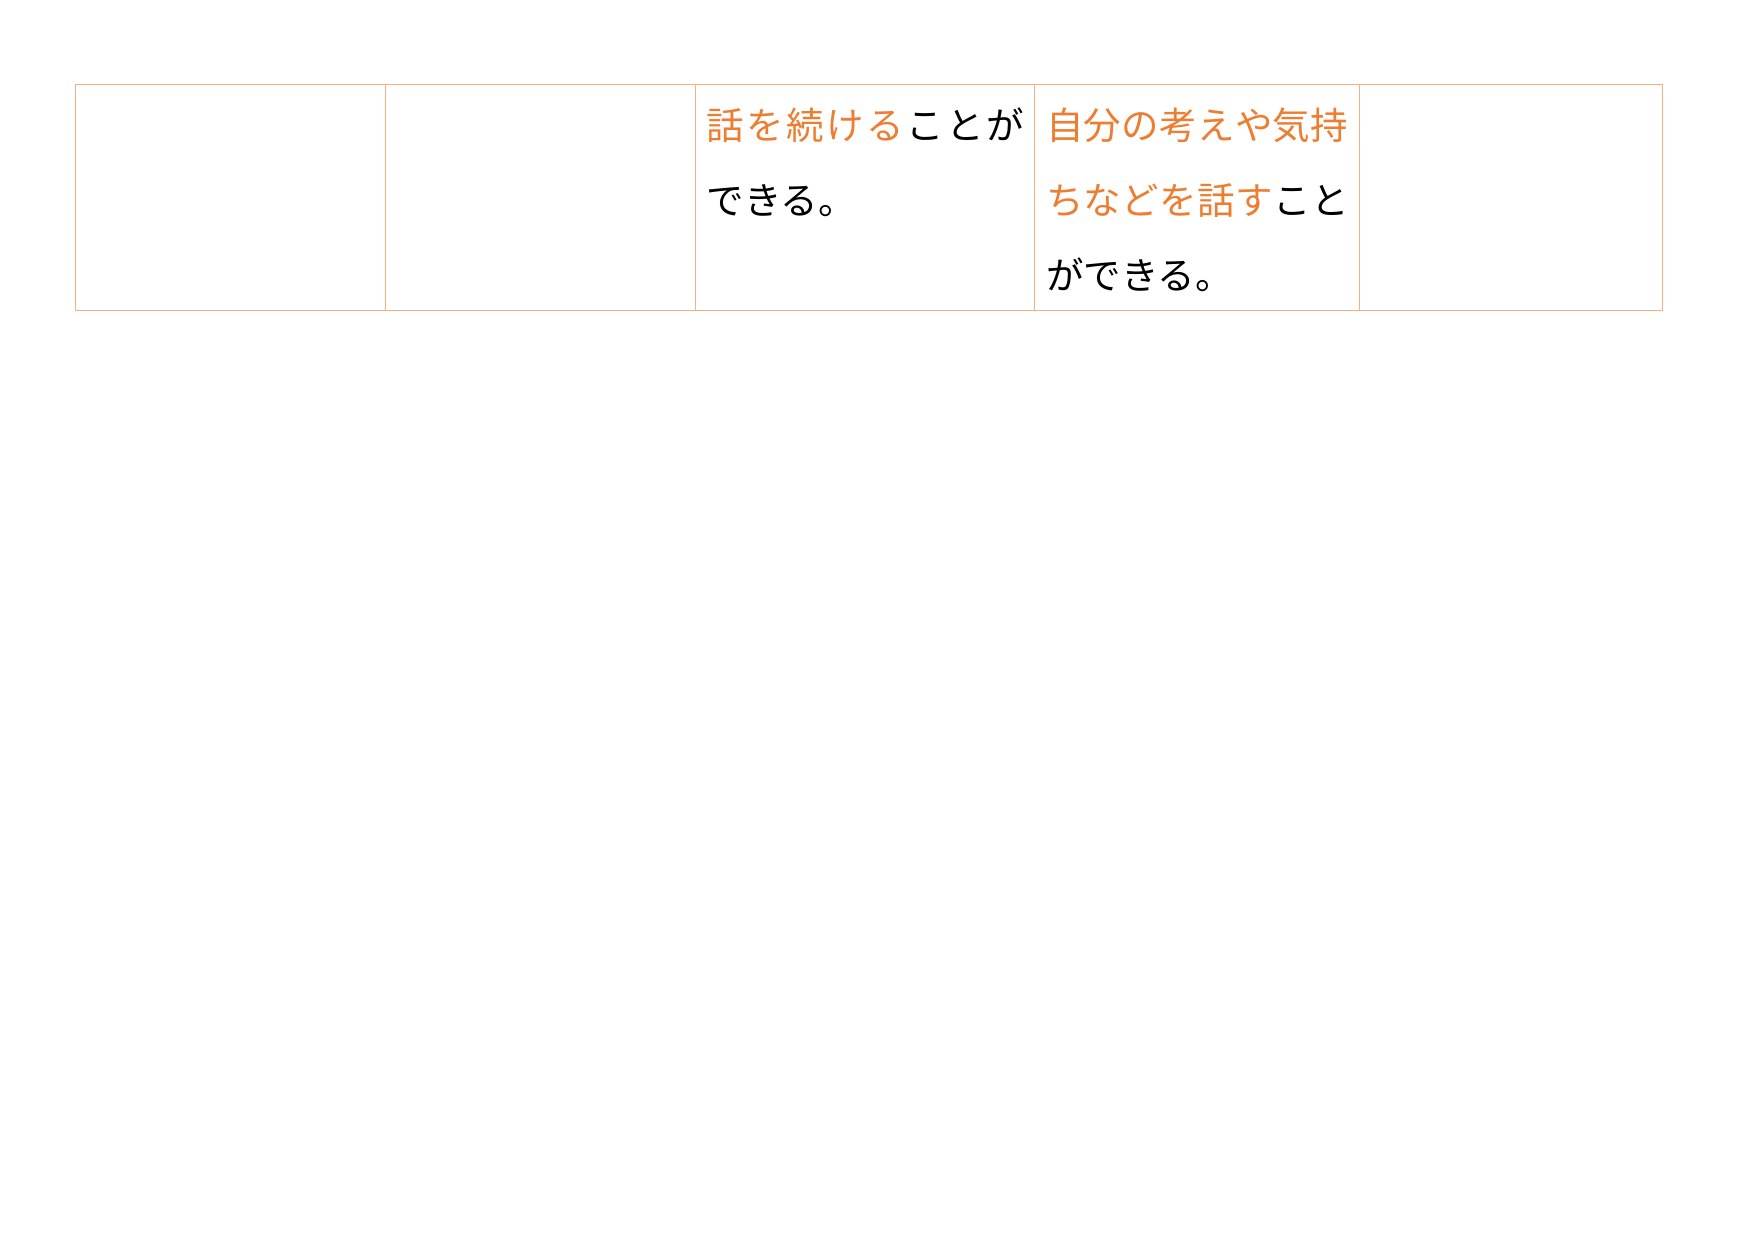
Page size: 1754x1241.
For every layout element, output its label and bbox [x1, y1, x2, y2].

table_cell [76, 85, 385, 310]
table_cell [1035, 85, 1359, 310]
table_cell [696, 85, 1034, 310]
table_cell [1360, 85, 1662, 310]
table_cell [386, 85, 695, 310]
